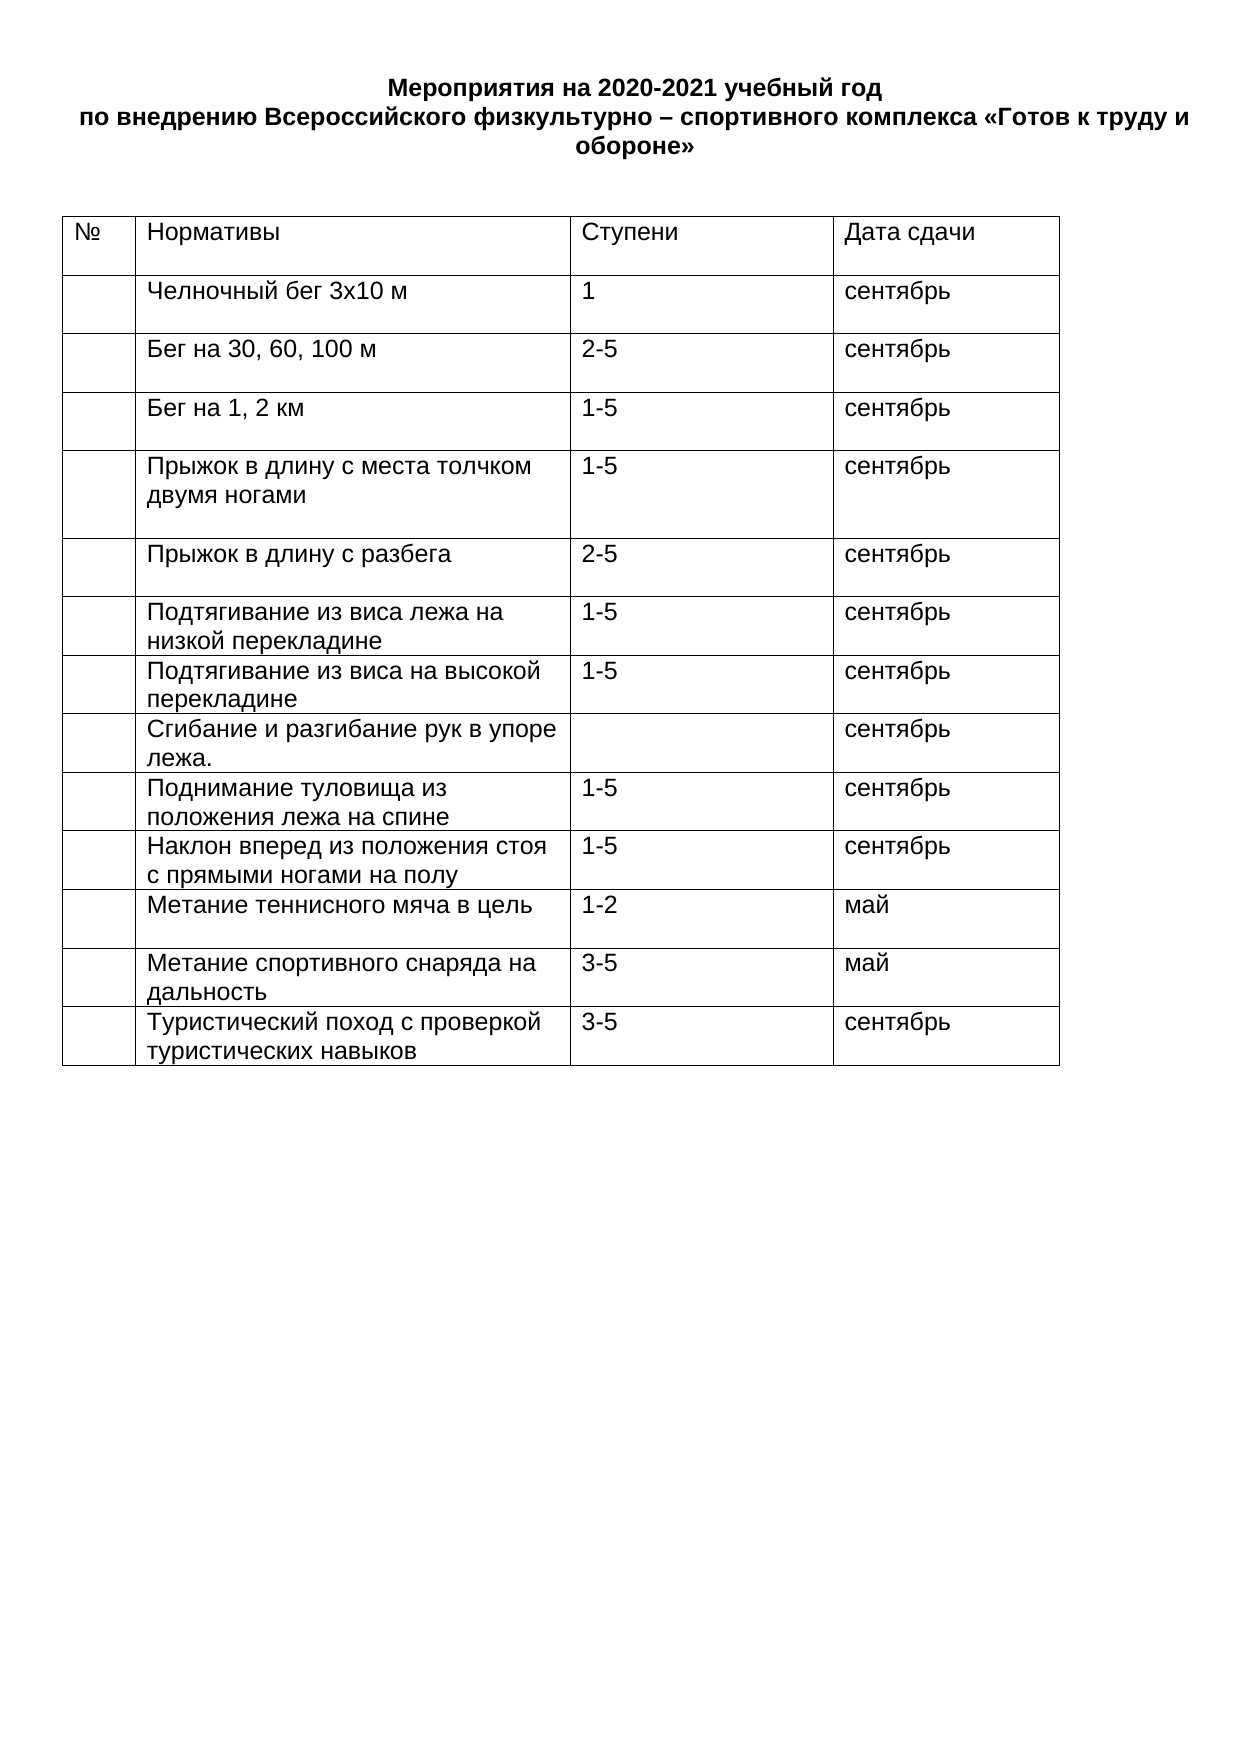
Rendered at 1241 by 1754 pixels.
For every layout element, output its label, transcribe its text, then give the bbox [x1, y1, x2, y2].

table_header Дата сдачи [834, 217, 1059, 275]
table_cell 1 [571, 276, 833, 333]
table_cell сентябрь [834, 539, 1059, 596]
table_cell Прыжок в длину с места толчком двумя ногами [136, 451, 570, 538]
table_header № [63, 217, 135, 275]
table_cell сентябрь [834, 831, 1059, 889]
table_cell Бег на 30, 60, 100 м [136, 334, 570, 392]
table_cell май [834, 949, 1059, 1006]
table_cell Наклон вперед из положения стоя с прямыми ногами на полу [136, 831, 570, 889]
table_cell Подтягивание из виса на высокой перекладине [136, 656, 570, 713]
table_cell 3-5 [571, 1007, 833, 1064]
table_cell 1-5 [571, 451, 833, 538]
table_cell [63, 451, 135, 538]
table_cell 1-5 [571, 597, 833, 655]
table_cell Подтягивание из виса лежа на низкой перекладине [136, 597, 570, 655]
text Мероприятия на 2020-2021 учебный год [74, 73, 1196, 102]
table_cell сентябрь [834, 393, 1059, 450]
table_cell Поднимание туловища из положения лежа на спине [136, 773, 570, 830]
table_cell май [834, 890, 1059, 947]
table_cell сентябрь [834, 656, 1059, 713]
table_cell Метание спортивного снаряда на дальность [136, 949, 570, 1006]
table_cell [63, 539, 135, 596]
table_cell 1-5 [571, 773, 833, 830]
table_cell [63, 276, 135, 333]
table_cell сентябрь [834, 334, 1059, 392]
table_cell [63, 393, 135, 450]
table_cell 2-5 [571, 334, 833, 392]
table_cell сентябрь [834, 773, 1059, 830]
table_cell [63, 773, 135, 830]
table_cell Челночный бег 3х10 м [136, 276, 570, 333]
table_header Нормативы [136, 217, 570, 275]
table_cell 3-5 [571, 949, 833, 1006]
table_cell 1-5 [571, 831, 833, 889]
table_cell Прыжок в длину с разбега [136, 539, 570, 596]
table_cell сентябрь [834, 597, 1059, 655]
table_cell Туристический поход с проверкой туристических навыков [136, 1007, 570, 1064]
table_cell 1-2 [571, 890, 833, 947]
table_cell 2-5 [571, 539, 833, 596]
table_cell сентябрь [834, 1007, 1059, 1064]
table_cell [63, 597, 135, 655]
table_cell Сгибание и разгибание рук в упоре лежа. [136, 714, 570, 772]
table_cell сентябрь [834, 451, 1059, 538]
table_cell Бег на 1, 2 км [136, 393, 570, 450]
table_header Ступени [571, 217, 833, 275]
table_cell [571, 714, 833, 772]
table_cell [63, 831, 135, 889]
table_cell [63, 949, 135, 1006]
text по внедрению Всероссийского физкультурно – спортивного комплекса «Готов к труду и обороне» [74, 102, 1196, 159]
table_cell [63, 656, 135, 713]
table_cell сентябрь [834, 276, 1059, 333]
table_cell [63, 334, 135, 392]
table_cell [63, 714, 135, 772]
table_cell 1-5 [571, 393, 833, 450]
table_cell сентябрь [834, 714, 1059, 772]
table_cell Метание теннисного мяча в цель [136, 890, 570, 947]
table_cell [63, 1007, 135, 1064]
table_cell 1-5 [571, 656, 833, 713]
table_cell [63, 890, 135, 947]
